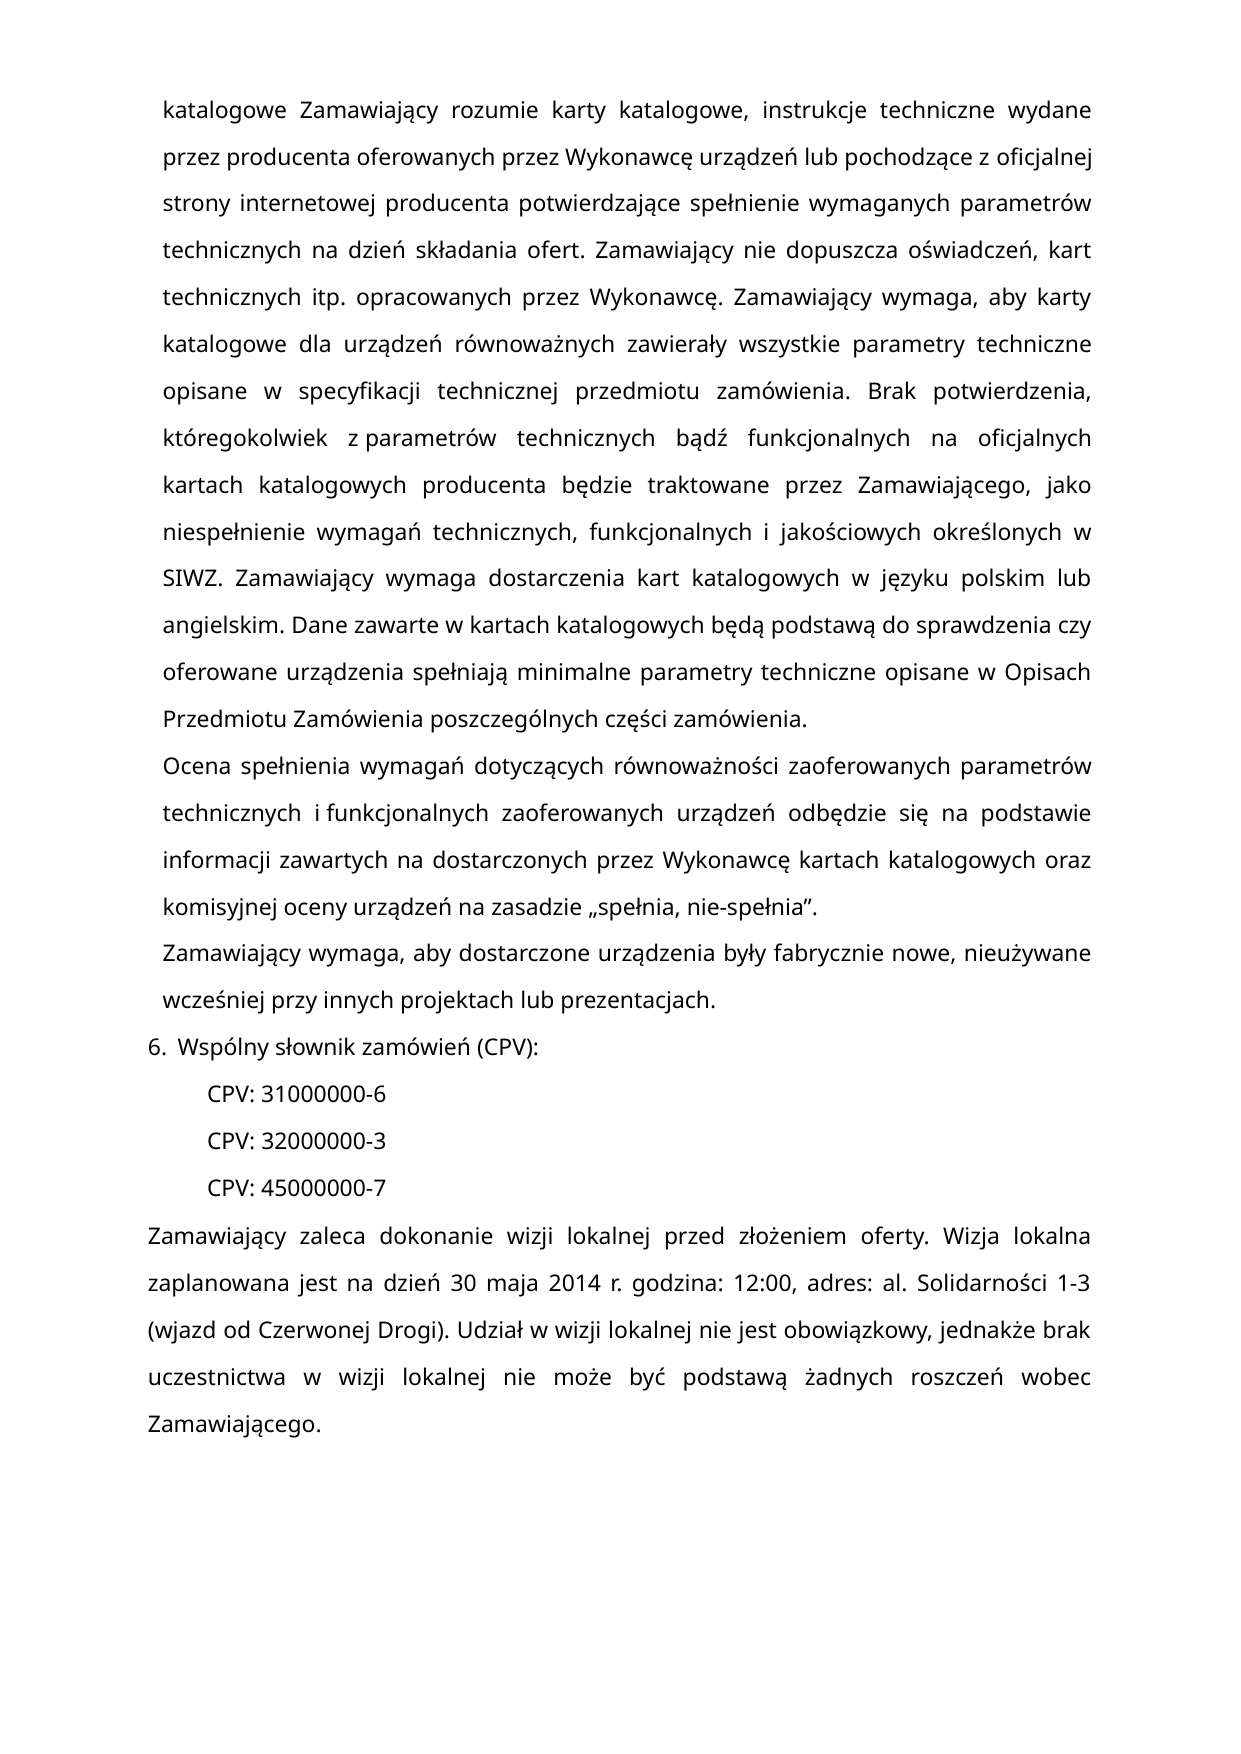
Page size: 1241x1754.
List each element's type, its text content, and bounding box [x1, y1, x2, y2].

text CPV: 32000000-3 [207, 1125, 1092, 1156]
text Ocena spełnienia wymagań dotyczących równoważności zaoferowanych parametrów technicznych i funkcjonalnych zaoferowanych urządzeń odbędzie się na podstawie informacji zawartych na dostarczonych przez Wykonawcę kartach katalogowych oraz komisyjnej oceny urządzeń na zasadzie „spełnia, nie-spełnia”. [162, 750, 1092, 922]
text CPV: 31000000-6 [207, 1078, 1092, 1109]
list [148, 94, 1092, 734]
list Wspólny słownik zamówień (CPV): [148, 1031, 1092, 1062]
text Zamawiający wymaga, aby dostarczone urządzenia były fabrycznie nowe, nieużywane wcześniej przy innych projektach lub prezentacjach. [162, 937, 1092, 1016]
text CPV: 45000000-7 [207, 1172, 1092, 1203]
text Zamawiający zaleca dokonanie wizji lokalnej przed złożeniem oferty. Wizja lokalna zaplanowana jest na dzień 30 maja 2014 r. godzina: 12:00, adres: al. Solidarności 1-3 (wjazd od Czerwonej Drogi). Udział w wizji lokalnej nie jest obowiązkowy, jednakże brak uczestnictwa w wizji lokalnej nie może być podstawą żadnych roszczeń wobec Zamawiającego. [148, 1220, 1092, 1439]
